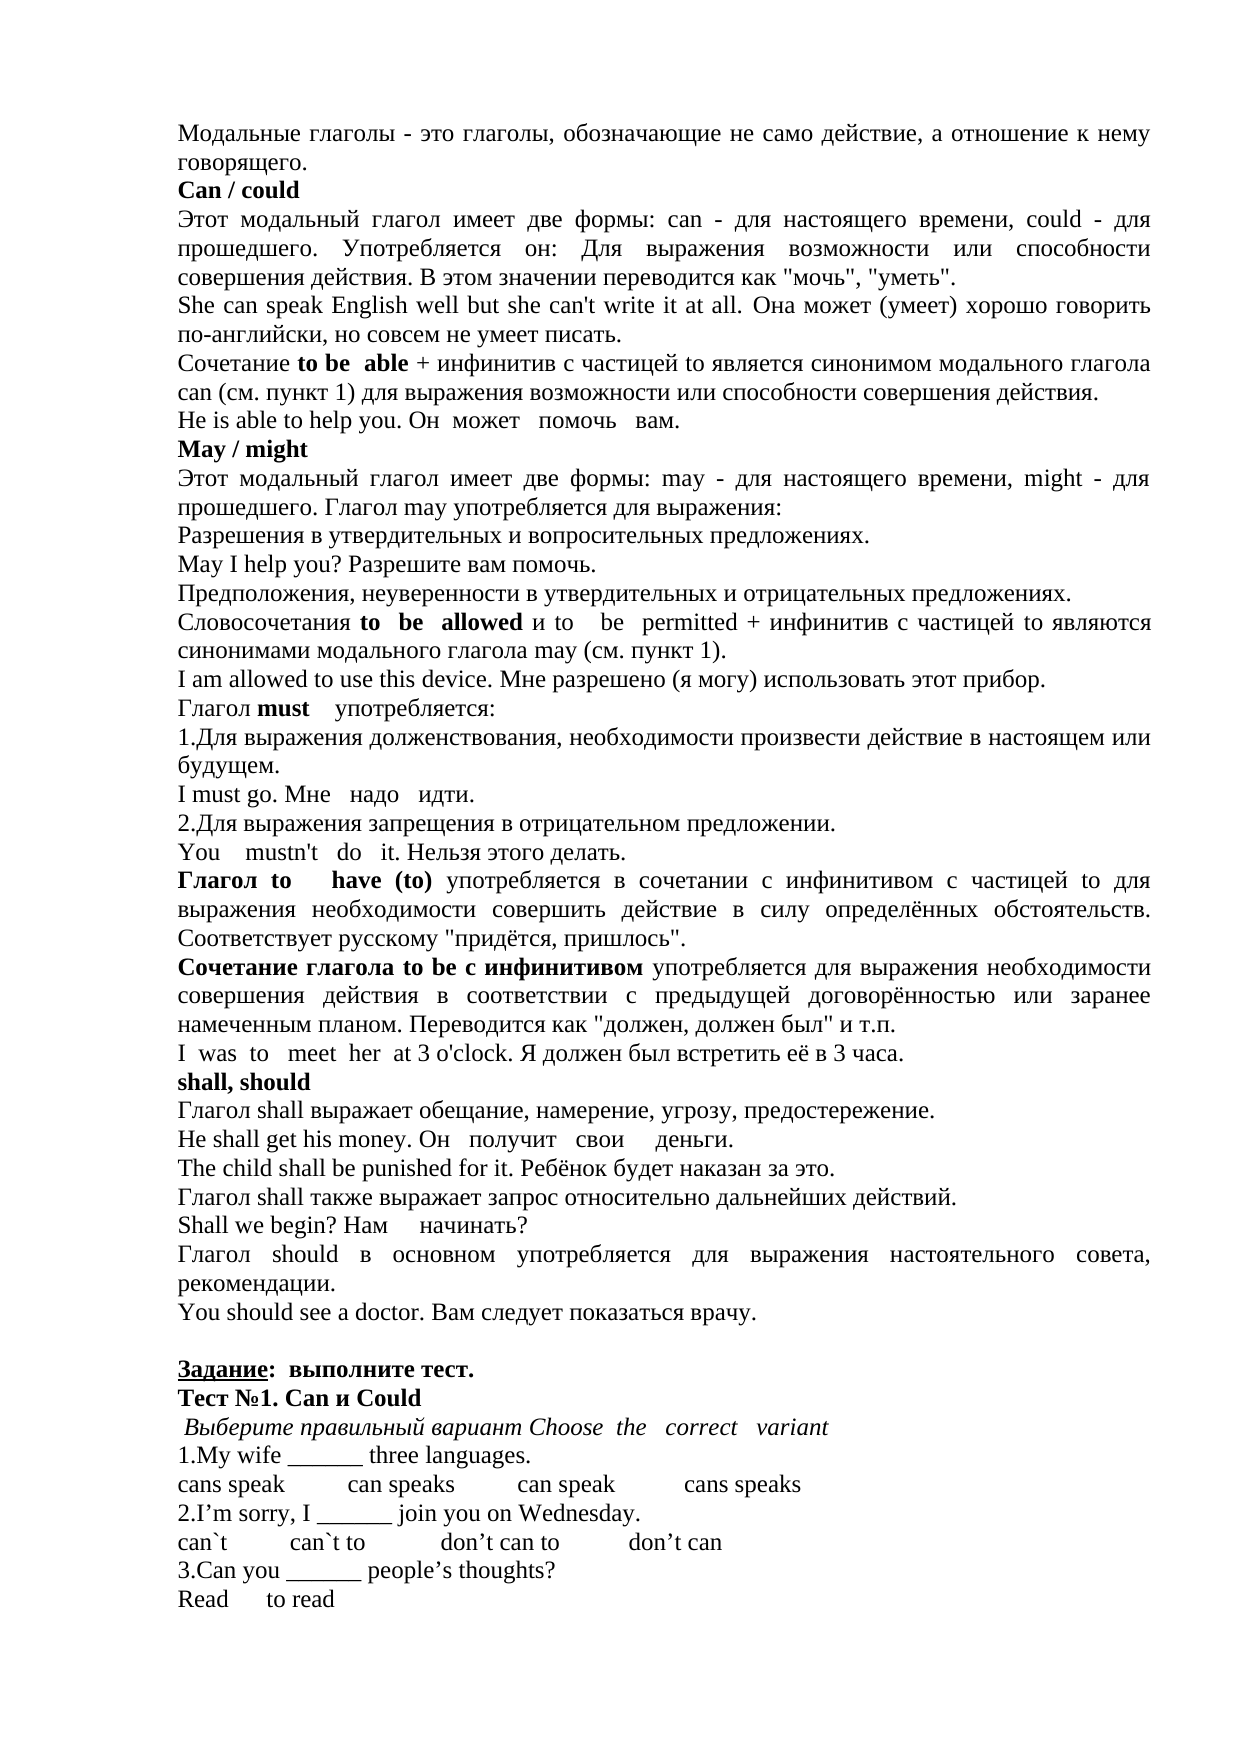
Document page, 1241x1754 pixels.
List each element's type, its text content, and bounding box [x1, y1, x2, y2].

text Этот модальный глагол имеет две формы: may - для настоящего времени, might - для прошедшего. Глагол may употребляется для выражения: [177, 463, 1152, 521]
text Can / could [177, 176, 1152, 204]
text 1.My wife ______ three languages. [177, 1441, 1152, 1469]
text Тест №1. Can и Could [177, 1383, 1152, 1412]
text 2.Для выражения запрещения в отрицательном предложении. [177, 808, 1152, 837]
text Этот модальный глагол имеет две формы: can - для настоящего времени, could - для прошедшего. Употребляется он: Для выражения возможности или способности совершения действия. В этом значении переводится как "мочь", "уметь". [177, 204, 1152, 291]
text Сочетание глагола to be с инфинитивом употребляется для выражения необходимости совершения действия в соответствии с предыдущей договорённостью или заранее намеченным планом. Переводится как "должен, должен был" и т.п. [177, 952, 1152, 1038]
text 2.I’m sorry, I ______ join you on Wednesday. [177, 1498, 1152, 1527]
text He shall get his money. Он получит свои деньги. [177, 1124, 1152, 1153]
text May I help you? Разрешите вам помочь. [177, 549, 1152, 578]
text I was to meet her at 3 o'clock. Я должен был встретить её в 3 часа. [177, 1038, 1152, 1067]
text I am allowed to use this device. Мне разрешено (я могу) использовать этот прибор. [177, 664, 1152, 693]
text Разрешения в утвердительных и вопросительных предложениях. [177, 521, 1152, 549]
text I must go. Мне надо идти. [177, 779, 1152, 808]
text Модальные глаголы - это глаголы, обозначающие не само действие, а отношение к нему говорящего. [177, 118, 1152, 176]
text Глагол should в основном употребляется для выражения настоятельного совета, рекомендации. [177, 1239, 1152, 1297]
text can`t can`t to don’t can to don’t can [177, 1527, 1152, 1556]
text cans speak can speaks can speak cans speaks [177, 1469, 1152, 1498]
text 3.Can you ______ people’s thoughts? [177, 1556, 1152, 1584]
text shall, should [177, 1067, 1152, 1096]
text Сочетание to be able + инфинитив с частицей to является синонимом модального глагола can (см. пункт 1) для выражения возможности или способности совершения действия. [177, 348, 1152, 406]
text The child shall be punished for it. Ребёнок будет наказан за это. [177, 1153, 1152, 1182]
text May / might [177, 434, 1152, 463]
text 1.Для выражения долженствования, необходимости произвести действие в настоящем или будущем. [177, 722, 1152, 779]
text Предположения, неуверенности в утвердительных и отрицательных предложениях. [177, 578, 1152, 607]
text Словосочетания to be allowed и to be permitted + инфинитив с частицей to являются синонимами модального глагола may (см. пункт 1). [177, 607, 1152, 664]
text You should see a doctor. Вам следует показаться врачу. [177, 1297, 1152, 1326]
text Глагол must употребляется: [177, 693, 1152, 722]
text Глагол shall выражает обещание, намерение, угрозу, предостережение. [177, 1096, 1152, 1124]
text Shall we begin? Нам начинать? [177, 1211, 1152, 1239]
text Read to read [177, 1584, 1152, 1613]
text You mustn't do it. Нельзя этого делать. [177, 837, 1152, 866]
text He is able to help you. Он может помочь вам. [177, 406, 1152, 434]
text Глагол shall также выражает запрос относительно дальнейших действий. [177, 1182, 1152, 1211]
text Глагол to have (to) употребляется в сочетании с инфинитивом с частицей to для выражения необходимости совершить действие в силу определённых обстоятельств. Соответствует русскому "придётся, пришлось". [177, 866, 1152, 952]
text Задание: выполните тест. [177, 1354, 1152, 1383]
text Выберите правильный вариант Choose the correct variant [177, 1412, 1152, 1441]
text She can speak English well but she can't write it at all. Она может (умеет) хорошо говорить по-английски, но совсем не умеет писать. [177, 291, 1152, 348]
